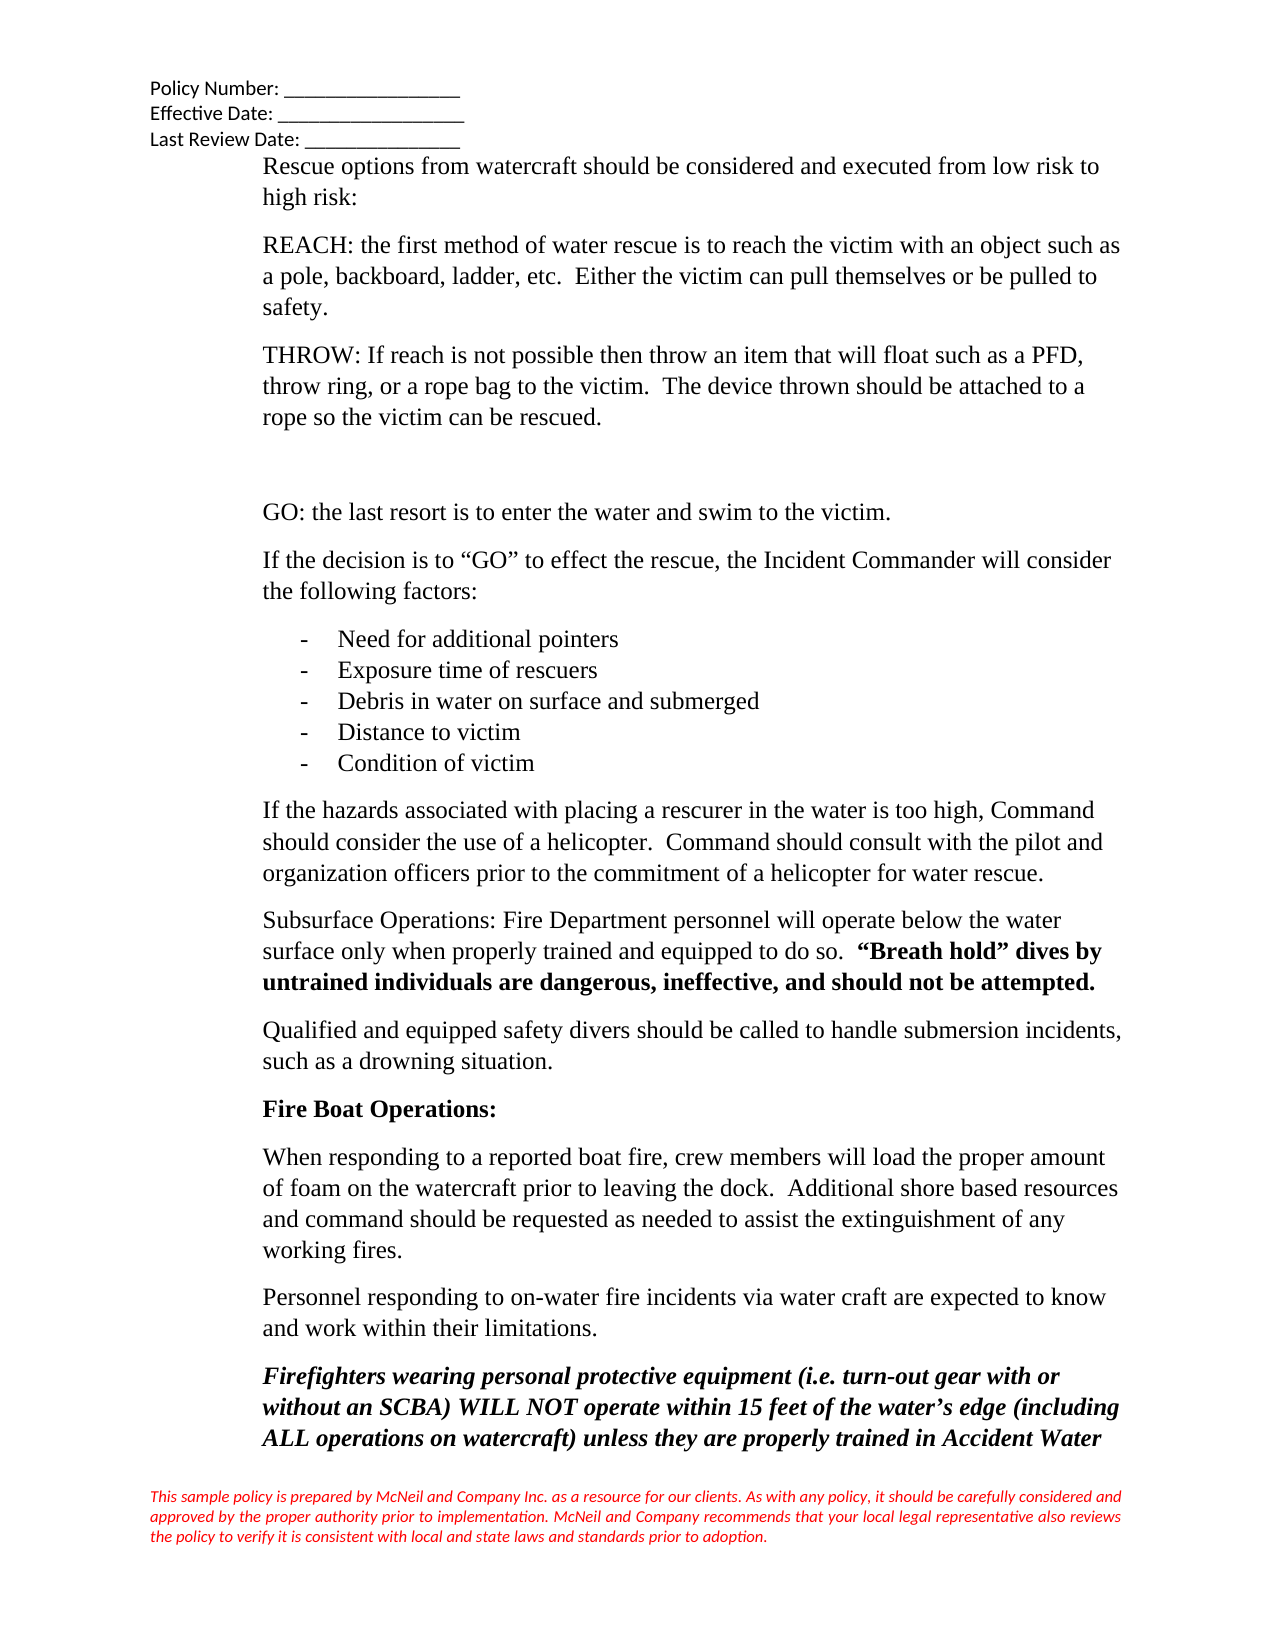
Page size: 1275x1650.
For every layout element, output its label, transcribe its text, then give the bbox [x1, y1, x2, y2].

text Qualified and equipped safety divers should be called to handle submersion incidents, such as a drowning situation. [262, 1015, 1125, 1075]
list Debris in water on surface and submerged [300, 686, 1125, 714]
list Distance to victim [300, 717, 1125, 746]
text GO: the last resort is to enter the water and swim to the victim. [262, 497, 1125, 526]
text Rescue options from watercraft should be considered and executed from low risk to high risk: [262, 151, 1125, 211]
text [262, 1361, 1125, 1452]
text REACH: the first method of water rescue is to reach the victim with an object such as a pole, backboard, ladder, etc. Either the victim can pull themselves or be pulled to safety. [262, 230, 1125, 321]
list Need for additional pointers [300, 624, 1125, 652]
text When responding to a reported boat fire, crew members will load the proper amount of foam on the watercraft prior to leaving the dock. Additional shore based resources and command should be requested as needed to assist the extinguishment of any working fires. [262, 1142, 1125, 1263]
list Exposure time of rescuers [300, 655, 1125, 683]
text THROW: If reach is not possible then throw an item that will float such as a PFD, throw ring, or a rope bag to the victim. The device thrown should be attached to a rope so the victim can be rescued. [262, 340, 1125, 431]
text If the decision is to “GO” to effect the rescue, the Incident Commander will consider the following factors: [262, 545, 1125, 605]
text Subsurface Operations: Fire Department personnel will operate below the water surface only when properly trained and equipped to do so. “Breath hold” dives by untrained individuals are dangerous, ineffective, and should not be attempted. [262, 905, 1125, 996]
text Personnel responding to on-water fire incidents via water craft are expected to know and work within their limitations. [262, 1282, 1125, 1342]
list Condition of victim [300, 748, 1125, 777]
text Fire Boat Operations: [262, 1094, 1125, 1123]
text If the hazards associated with placing a rescurer in the water is too high, Command should consider the use of a helicopter. Command should consult with the pilot and organization officers prior to the commitment of a helicopter for water rescue. [262, 796, 1125, 886]
